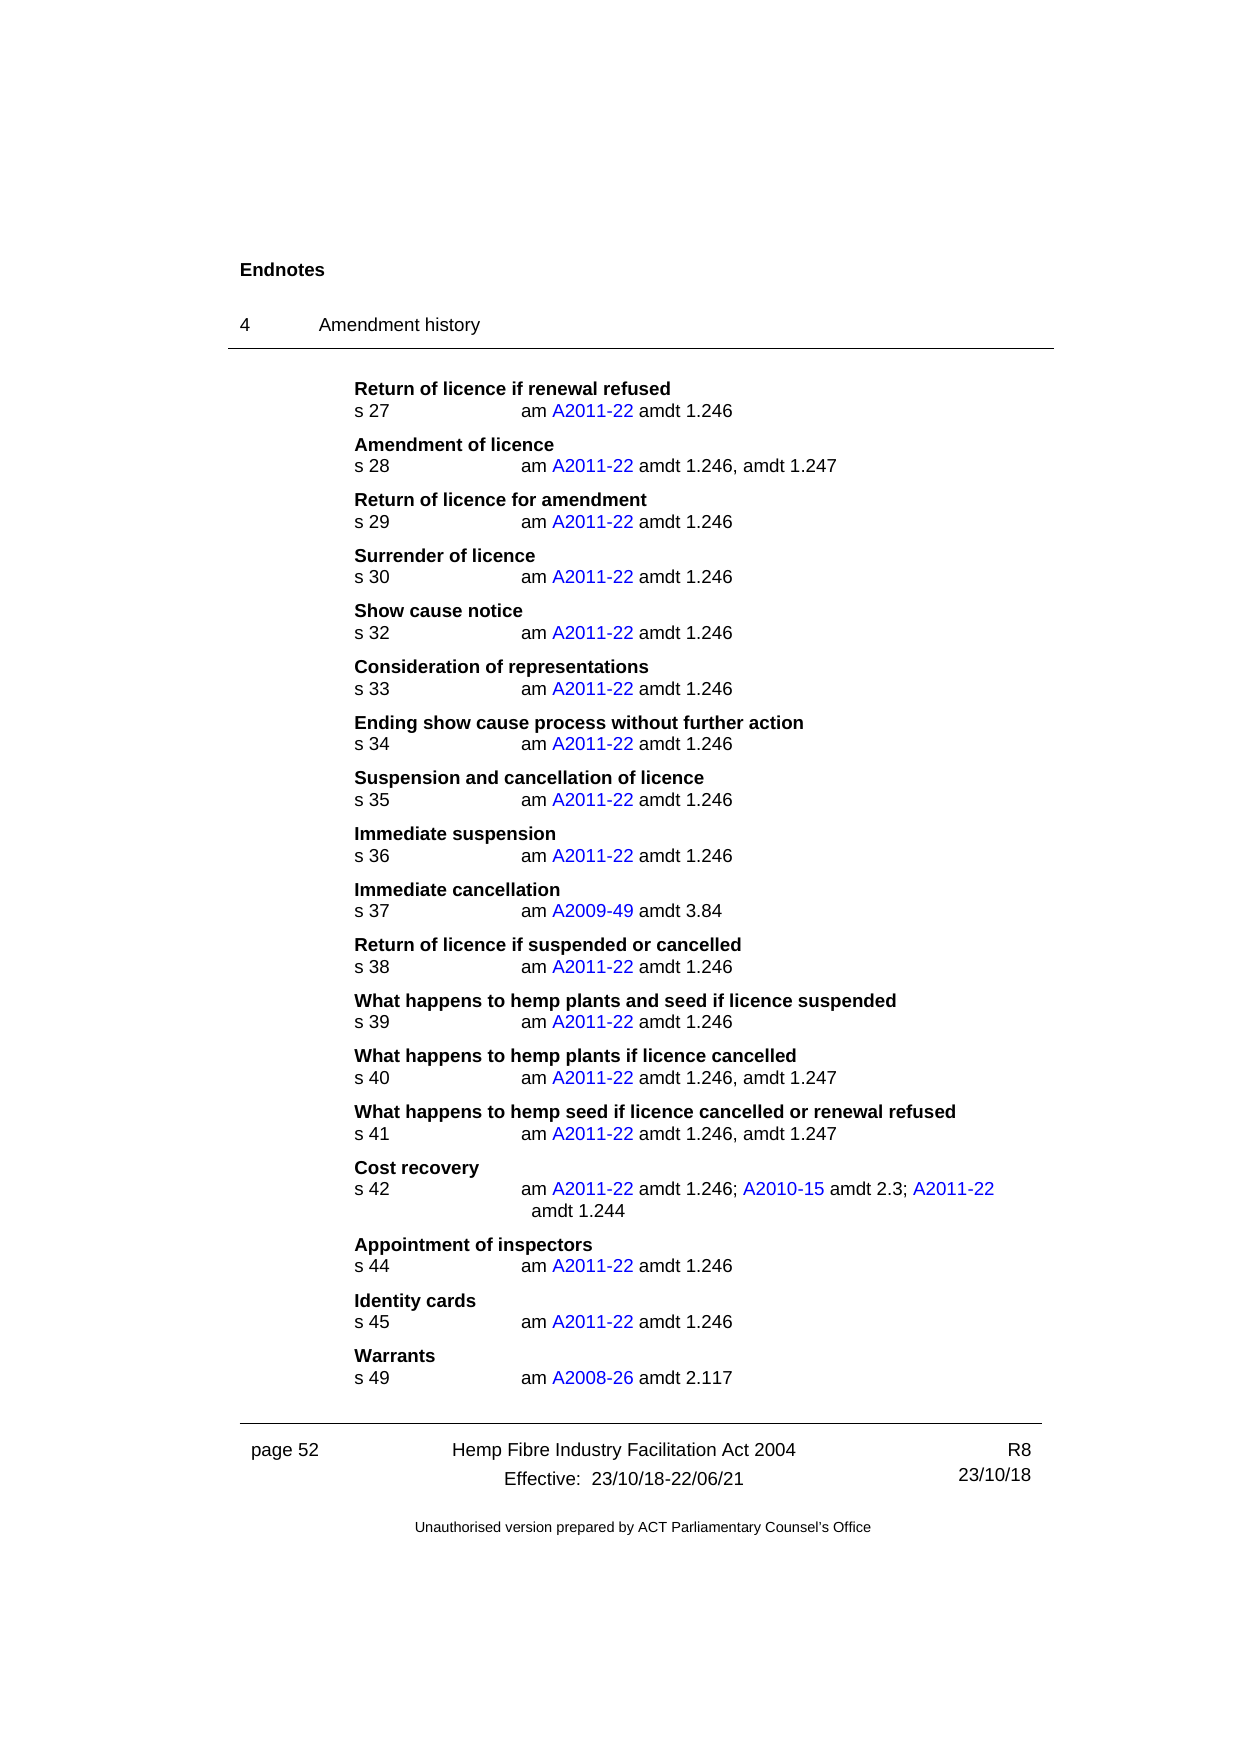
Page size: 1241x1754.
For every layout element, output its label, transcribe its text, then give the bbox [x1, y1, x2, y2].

text Consideration of representations [354, 656, 1042, 677]
text s 35 am A2011-22 amdt 1.246 [354, 789, 1042, 810]
text Appointment of inspectors [354, 1234, 1042, 1255]
text Identity cards [354, 1289, 1042, 1311]
text Return of licence for amendment [354, 489, 1042, 511]
text s 29 am A2011-22 amdt 1.246 [354, 511, 1042, 532]
text s 34 am A2011-22 amdt 1.246 [354, 733, 1042, 755]
text Return of licence if renewal refused [354, 378, 1042, 399]
text Show cause notice [354, 600, 1042, 622]
text s 38 am A2011-22 amdt 1.246 [354, 956, 1042, 977]
text Surrender of licence [354, 545, 1042, 566]
text s 45 am A2011-22 amdt 1.246 [354, 1311, 1042, 1332]
text What happens to hemp plants if licence cancelled [354, 1045, 1042, 1067]
text s 49 am A2008-26 amdt 2.117 [354, 1367, 1042, 1388]
text s 37 am A2009-49 amdt 3.84 [354, 900, 1042, 922]
text s 40 am A2011-22 amdt 1.246, amdt 1.247 [354, 1067, 1042, 1088]
text Ending show cause process without further action [354, 712, 1042, 733]
text s 44 am A2011-22 amdt 1.246 [354, 1255, 1042, 1277]
text Return of licence if suspended or cancelled [354, 934, 1042, 956]
text s 41 am A2011-22 amdt 1.246, amdt 1.247 [354, 1122, 1042, 1144]
text s 30 am A2011-22 amdt 1.246 [354, 566, 1042, 588]
text Suspension and cancellation of licence [354, 767, 1042, 789]
text Cost recovery [354, 1157, 1042, 1178]
text s 42 am A2011-22 amdt 1.246; A2010-15 amdt 2.3; A2011-22 amdt 1.244 [354, 1178, 1042, 1221]
text Immediate suspension [354, 823, 1042, 844]
text s 33 am A2011-22 amdt 1.246 [354, 677, 1042, 699]
text s 28 am A2011-22 amdt 1.246, amdt 1.247 [354, 455, 1042, 477]
text s 27 am A2011-22 amdt 1.246 [354, 399, 1042, 421]
text s 36 am A2011-22 amdt 1.246 [354, 844, 1042, 866]
text Immediate cancellation [354, 878, 1042, 900]
text Warrants [354, 1345, 1042, 1367]
text What happens to hemp seed if licence cancelled or renewal refused [354, 1101, 1042, 1122]
text What happens to hemp plants and seed if licence suspended [354, 990, 1042, 1011]
text s 32 am A2011-22 amdt 1.246 [354, 622, 1042, 643]
text s 39 am A2011-22 amdt 1.246 [354, 1011, 1042, 1033]
text Amendment of licence [354, 433, 1042, 455]
